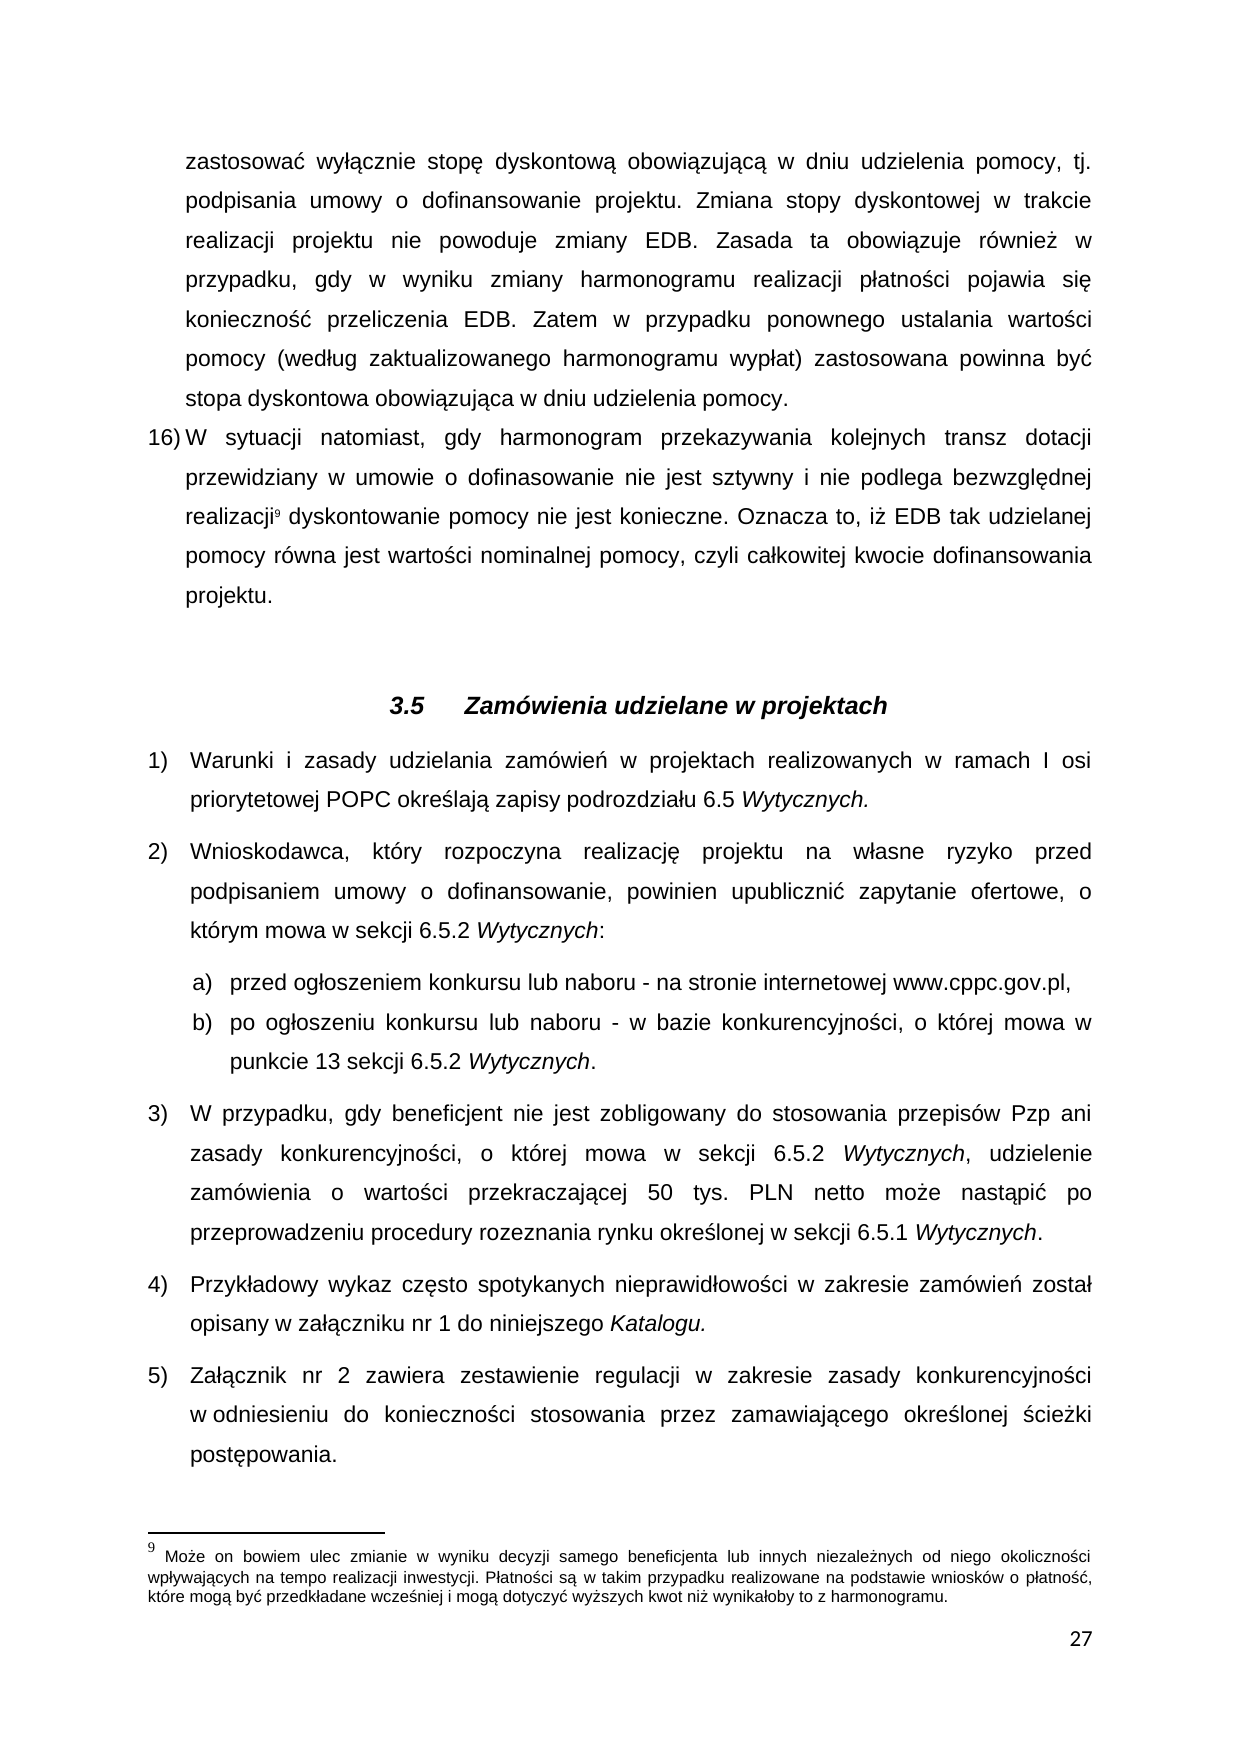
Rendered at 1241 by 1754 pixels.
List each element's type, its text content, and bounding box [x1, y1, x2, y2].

list W sytuacji natomiast, gdy harmonogram przekazywania kolejnych transz dotacji przewidziany w umowie o dofinasowanie nie jest sztywny i nie podlega bezwzględnej realizacji dyskontowanie pomocy nie jest konieczne. Oznacza to, iż EDB tak udzielanej pomocy równa jest wartości nominalnej pomocy, czyli całkowitej kwocie dofinansowania projektu. [148, 424, 1092, 608]
list Przykładowy wykaz często spotykanych nieprawidłowości w zakresie zamówień został opisany w załączniku nr 1 do niniejszego Katalogu. [148, 1271, 1092, 1336]
list Warunki i zasady udzielania zamówień w projektach realizowanych w ramach I osi priorytetowej POPC określają zapisy podrozdziału 6.5 Wytycznych. [148, 747, 1092, 813]
list po ogłoszeniu konkursu lub naboru - w bazie konkurencyjności, o której mowa w punkcie 13 sekcji 6.5.2 Wytycznych. [192, 1009, 1092, 1074]
list Załącznik nr 2 zawiera zestawienie regulacji w zakresie zasady konkurencyjności w odniesieniu do konieczności stosowania przez zamawiającego określonej ścieżki postępowania. [148, 1362, 1092, 1467]
list przed ogłoszeniem konkursu lub naboru - na stronie internetowej www.cppc.gov.pl, [192, 969, 1092, 996]
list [148, 148, 1092, 411]
list W przypadku, gdy beneficjent nie jest zobligowany do stosowania przepisów Pzp ani zasady konkurencyjności, o której mowa w sekcji 6.5.2 Wytycznych, udzielenie zamówienia o wartości przekraczającej 50 tys. PLN netto może nastąpić po przeprowadzeniu procedury rozeznania rynku określonej w sekcji 6.5.1 Wytycznych. [148, 1100, 1092, 1245]
subtitle Zamówienia udzielane w projektach [185, 691, 1092, 720]
list Wnioskodawca, który rozpoczyna realizację projektu na własne ryzyko przed podpisaniem umowy o dofinansowanie, powinien upublicznić zapytanie ofertowe, o którym mowa w sekcji 6.5.2 Wytycznych: [148, 838, 1092, 943]
